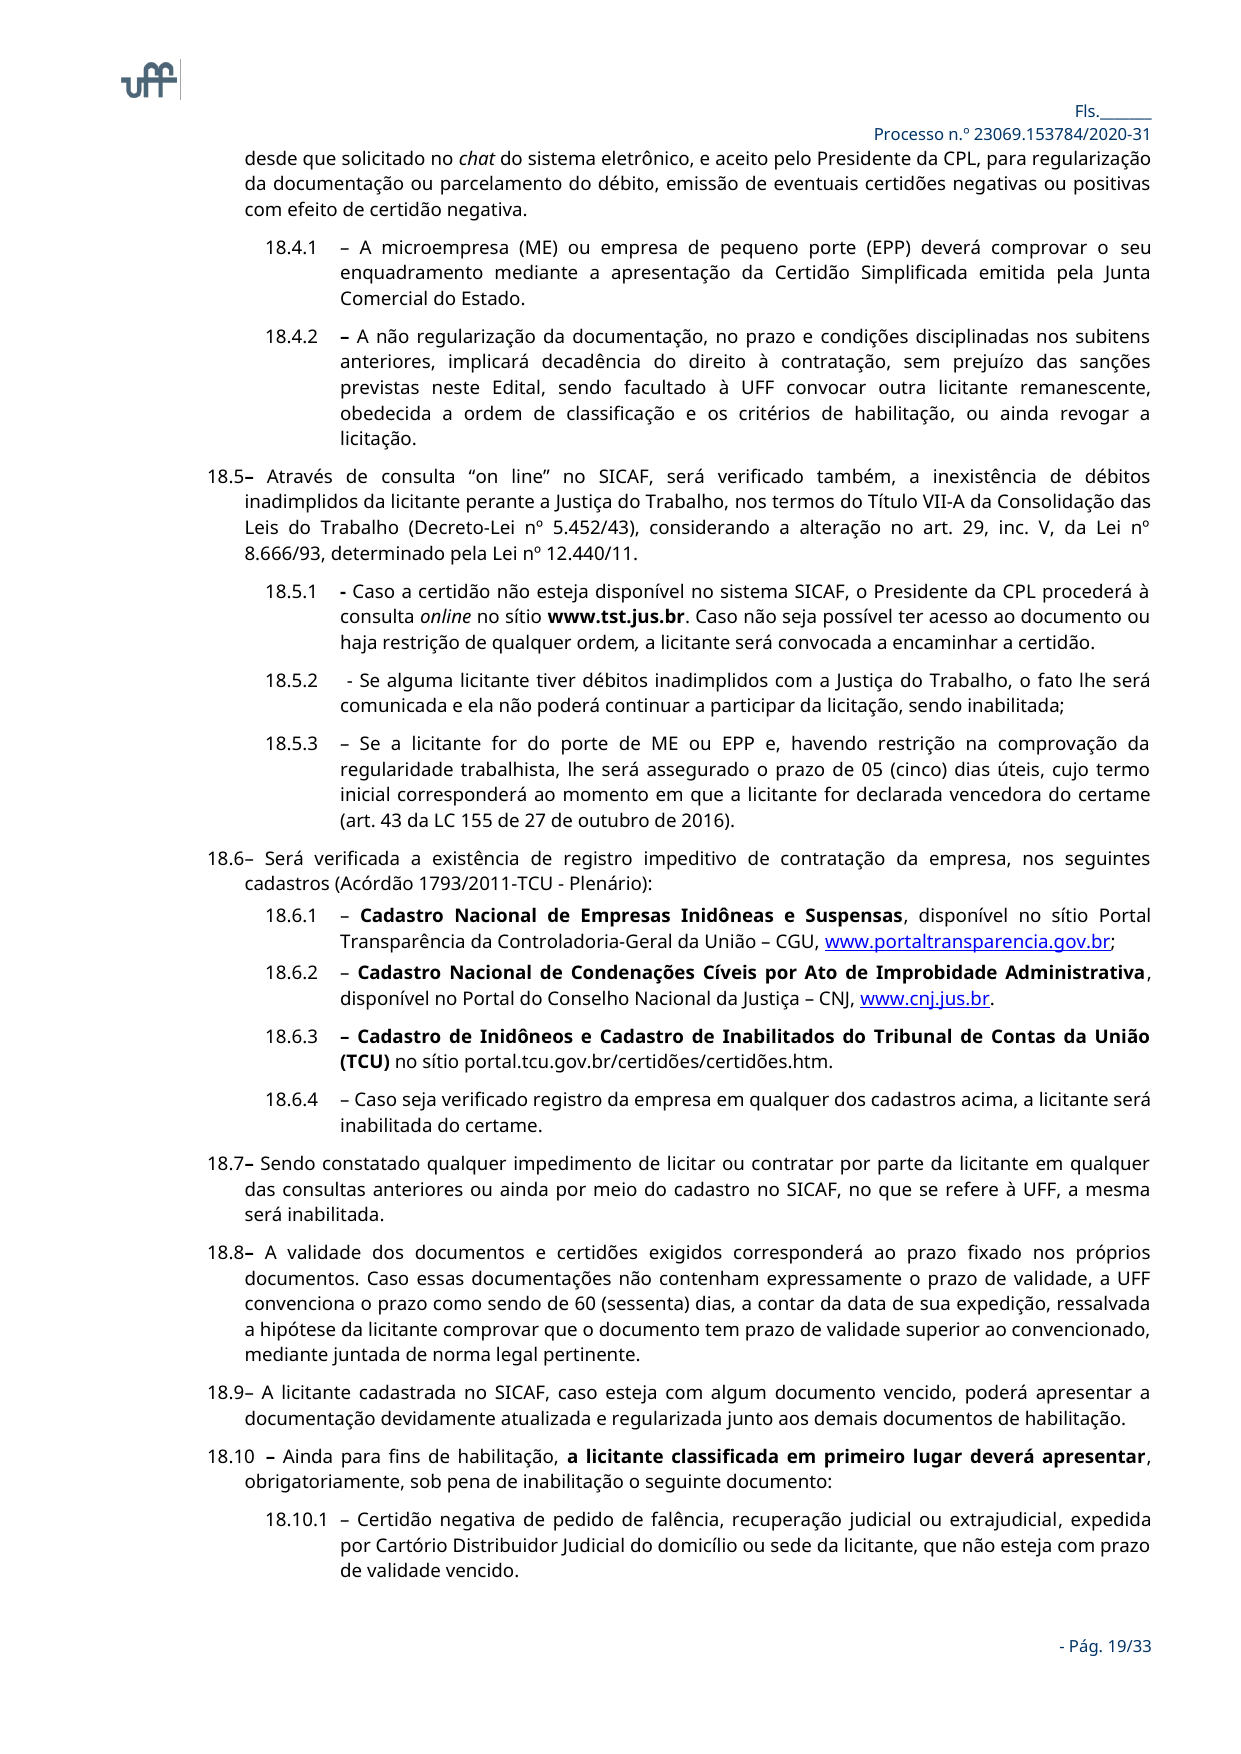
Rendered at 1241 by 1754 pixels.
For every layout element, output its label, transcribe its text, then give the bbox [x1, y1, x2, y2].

list – Cadastro Nacional de Empresas Inidôneas e Suspensas, disponível no sítio Portal Transparência da Controladoria-Geral da União – CGU, www.portaltransparencia.gov.br; [265, 902, 1152, 953]
list – Cadastro de Inidôneos e Cadastro de Inabilitados do Tribunal de Contas da União (TCU) no sítio portal.tcu.gov.br/certidões/certidões.htm. [265, 1023, 1152, 1074]
list – A licitante cadastrada no SICAF, caso esteja com algum documento vencido, poderá apresentar a documentação devidamente atualizada e regularizada junto aos demais documentos de habilitação. [207, 1379, 1152, 1431]
list – Sendo constatado qualquer impedimento de licitar ou contratar por parte da licitante em qualquer das consultas anteriores ou ainda por meio do cadastro no SICAF, no que se refere à UFF, a mesma será inabilitada. [207, 1150, 1152, 1227]
list – A validade dos documentos e certidões exigidos corresponderá ao prazo fixado nos próprios documentos. Caso essas documentações não contenham expressamente o prazo de validade, a UFF convenciona o prazo como sendo de 60 (sessenta) dias, a contar da data de sua expedição, ressalvada a hipótese da licitante comprovar que o documento tem prazo de validade superior ao convencionado, mediante juntada de norma legal pertinente. [207, 1239, 1152, 1367]
list – A não regularização da documentação, no prazo e condições disciplinadas nos subitens anteriores, implicará decadência do direito à contratação, sem prejuízo das sanções previstas neste Edital, sendo facultado à UFF convocar outra licitante remanescente, obedecida a ordem de classificação e os critérios de habilitação, ou ainda revogar a licitação. [265, 323, 1152, 451]
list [207, 145, 1152, 222]
list – Caso seja verificado registro da empresa em qualquer dos cadastros acima, a licitante será inabilitada do certame. [265, 1087, 1152, 1138]
list – Ainda para fins de habilitação, a licitante classificada em primeiro lugar deverá apresentar, obrigatoriamente, sob pena de inabilitação o seguinte documento: [207, 1443, 1152, 1494]
list – Certidão negativa de pedido de falência, recuperação judicial ou extrajudicial, expedida por Cartório Distribuidor Judicial do domicílio ou sede da licitante, que não esteja com prazo de validade vencido. [265, 1507, 1152, 1583]
list - Caso a certidão não esteja disponível no sistema SICAF, o Presidente da CPL procederá à consulta online no sítio www.tst.jus.br. Caso não seja possível ter acesso ao documento ou haja restrição de qualquer ordem, a licitante será convocada a encaminhar a certidão. [265, 578, 1152, 654]
list – Será verificada a existência de registro impeditivo de contratação da empresa, nos seguintes cadastros (Acórdão 1793/2011-TCU - Plenário): [207, 845, 1152, 896]
list – Se a licitante for do porte de ME ou EPP e, havendo restrição na comprovação da regularidade trabalhista, lhe será assegurado o prazo de 05 (cinco) dias úteis, cujo termo inicial corresponderá ao momento em que a licitante for declarada vencedora do certame (art. 43 da LC 155 de 27 de outubro de 2016). [265, 731, 1152, 833]
picture [118, 59, 181, 100]
list – Através de consulta “on line” no SICAF, será verificado também, a inexistência de débitos inadimplidos da licitante perante a Justiça do Trabalho, nos termos do Título VII-A da Consolidação das Leis do Trabalho (Decreto-Lei nº 5.452/43), considerando a alteração no art. 29, inc. V, da Lei nº 8.666/93, determinado pela Lei nº 12.440/11. [207, 463, 1152, 565]
list – Cadastro Nacional de Condenações Cíveis por Ato de Improbidade Administrativa, disponível no Portal do Conselho Nacional da Justiça – CNJ, www.cnj.jus.br. [265, 960, 1152, 1011]
list - Se alguma licitante tiver débitos inadimplidos com a Justiça do Trabalho, o fato lhe será comunicada e ela não poderá continuar a participar da licitação, sendo inabilitada; [265, 667, 1152, 718]
list – A microempresa (ME) ou empresa de pequeno porte (EPP) deverá comprovar o seu enquadramento mediante a apresentação da Certidão Simplificada emitida pela Junta Comercial do Estado. [265, 234, 1152, 311]
